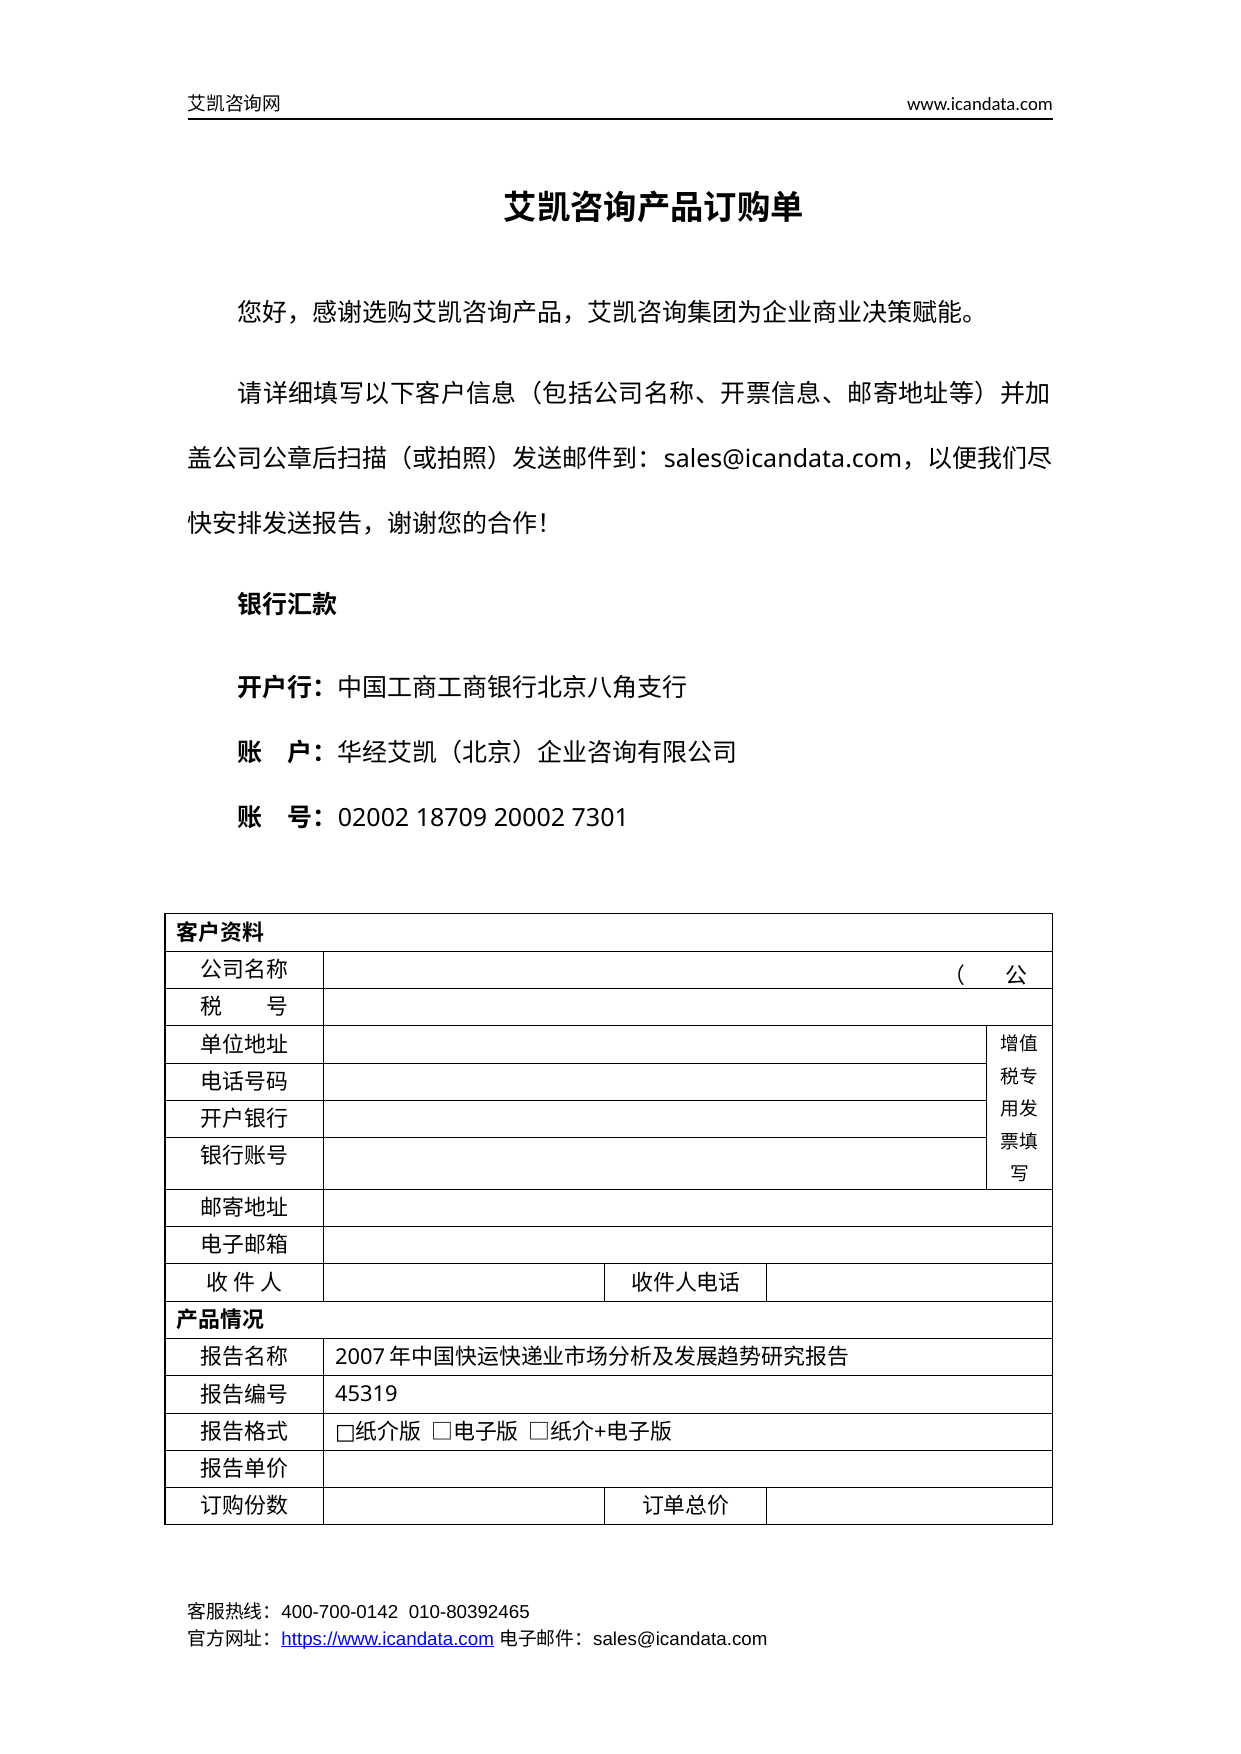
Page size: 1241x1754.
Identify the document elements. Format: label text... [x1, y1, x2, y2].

table_cell [324, 1138, 986, 1189]
text 账 户：华经艾凯（北京）企业咨询有限公司 [187, 718, 1053, 783]
table_cell 电子邮箱 [166, 1227, 323, 1263]
table_cell 收 件 人 [166, 1264, 323, 1301]
table_cell 增值税专用发票填写 [987, 1026, 1052, 1189]
table_cell [324, 1227, 1052, 1263]
table_cell [324, 1026, 986, 1062]
table_cell [324, 1101, 986, 1137]
table_cell 邮寄地址 [166, 1190, 323, 1226]
table_cell [767, 1488, 1052, 1524]
table_cell 2007年中国快运快递业市场分析及发展趋势研究报告 [324, 1339, 1052, 1375]
table_cell 订单总价 [605, 1488, 766, 1524]
text 您好，感谢选购艾凯咨询产品，艾凯咨询集团为企业商业决策赋能。 [187, 278, 1053, 343]
table_cell 税 号 [166, 989, 323, 1025]
table_cell [324, 1488, 604, 1524]
text 艾凯咨询产品订购单 [187, 172, 1053, 237]
table_cell 报告名称 [166, 1339, 323, 1375]
table_cell 公司名称 [166, 952, 323, 988]
text 银行汇款 [187, 570, 1053, 635]
table_cell 银行账号 [166, 1138, 323, 1189]
table_cell [324, 1190, 1052, 1226]
table_cell [324, 952, 1052, 988]
text 开户行：中国工商工商银行北京八角支行 [187, 653, 1053, 718]
table_cell 收件人电话 [605, 1264, 766, 1301]
table_cell [324, 1064, 986, 1100]
table_cell [324, 989, 1052, 1025]
text 账 号：02002 18709 20002 7301 [187, 783, 1053, 848]
table_header 客户资料 [166, 914, 1052, 951]
text 请详细填写以下客户信息（包括公司名称、开票信息、邮寄地址等）并加盖公司公章后扫描（或拍照）发送邮件到：sales@icandata.com，以便我们尽快安排发送报告，谢谢您的合作！ [187, 359, 1053, 554]
table_cell [767, 1264, 1052, 1301]
table_cell 单位地址 [166, 1026, 323, 1062]
table_cell □纸介版 □电子版 □纸介+电子版 [324, 1414, 1052, 1450]
table_cell 报告单价 [166, 1451, 323, 1487]
table_cell 订购份数 [166, 1488, 323, 1524]
table_cell 产品情况 [166, 1302, 1052, 1338]
table_cell 报告编号 [166, 1376, 323, 1412]
table_cell [324, 1264, 604, 1301]
table_cell 开户银行 [166, 1101, 323, 1137]
table_cell 45319 [324, 1376, 1052, 1412]
table_cell [324, 1451, 1052, 1487]
table_cell 电话号码 [166, 1064, 323, 1100]
table_cell 报告格式 [166, 1414, 323, 1450]
